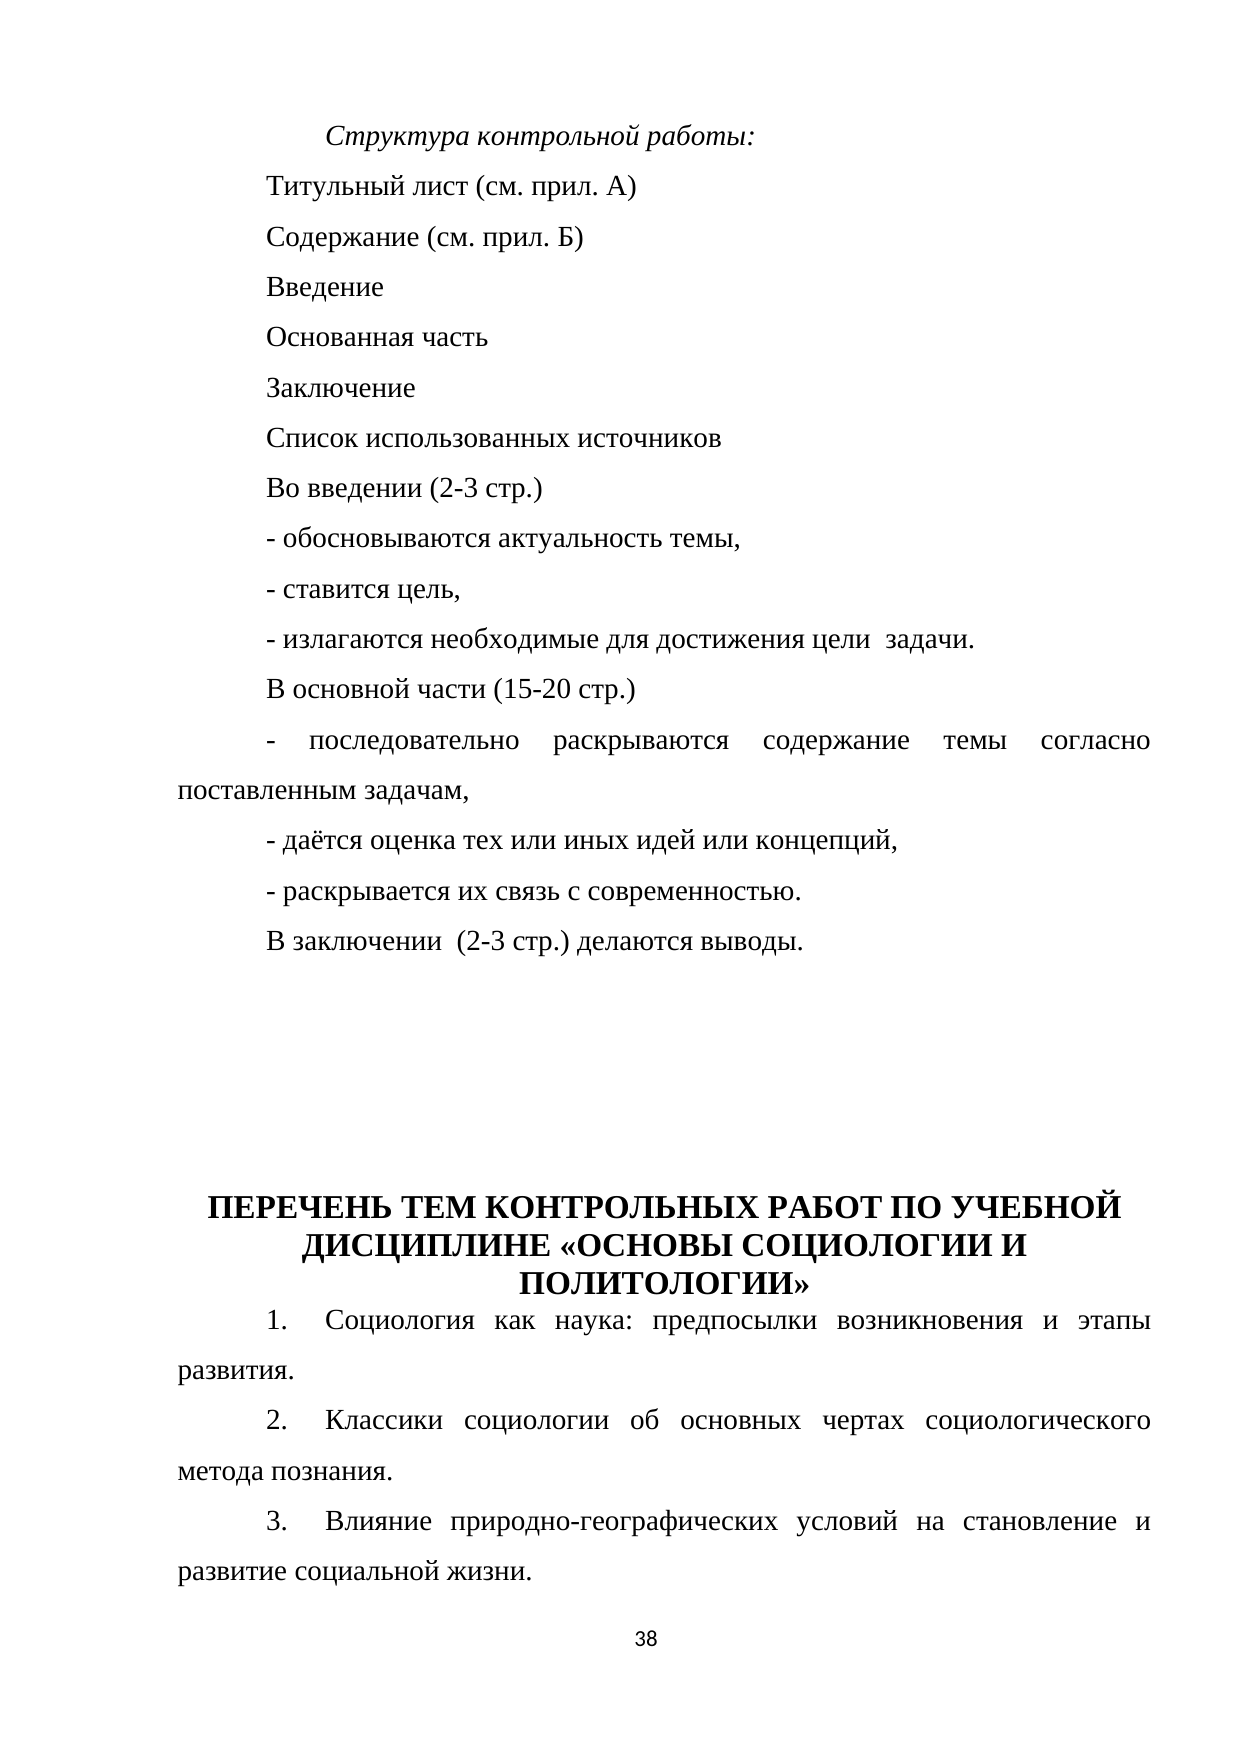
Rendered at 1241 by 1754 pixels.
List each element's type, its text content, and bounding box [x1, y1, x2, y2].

text Основанная часть [177, 319, 1152, 353]
text Заключение [177, 370, 1152, 403]
text - излагаются необходимые для достижения цели задачи. [177, 621, 1152, 655]
text В основной части (15-20 стр.) [177, 672, 1152, 705]
text Введение [177, 269, 1152, 303]
text - даётся оценка тех или иных идей или концепций, [177, 822, 1152, 856]
text В заключении (2-3 стр.) делаются выводы. [177, 923, 1152, 957]
text Содержание (см. прил. Б) [177, 219, 1152, 252]
text Структура контрольной работы: [177, 118, 1152, 152]
text Титульный лист (см. прил. А) [177, 168, 1152, 202]
text - обосновываются актуальность темы, [177, 521, 1152, 554]
list Классики социологии об основных чертах социологического метода познания. [177, 1402, 1152, 1486]
text Во введении (2-3 стр.) [177, 470, 1152, 504]
list Влияние природно-географических условий на становление и развитие социальной жизни. [177, 1503, 1152, 1587]
text - раскрывается их связь с современностью. [177, 873, 1152, 906]
text Список использованных источников [177, 420, 1152, 453]
text - ставится цель, [177, 571, 1152, 604]
text - последовательно раскрываются содержание темы согласно поставленным задачам, [177, 722, 1152, 806]
list Социология как наука: предпосылки возникновения и этапы развития. [177, 1302, 1152, 1386]
text ПЕРЕЧЕНЬ ТЕМ КОНТРОЛЬНЫХ РАБОТ ПО УЧЕБНОЙ ДИСЦИПЛИНЕ «ОСНОВЫ СОЦИОЛОГИИ И ПОЛИТОЛОГИИ» [177, 1187, 1152, 1302]
